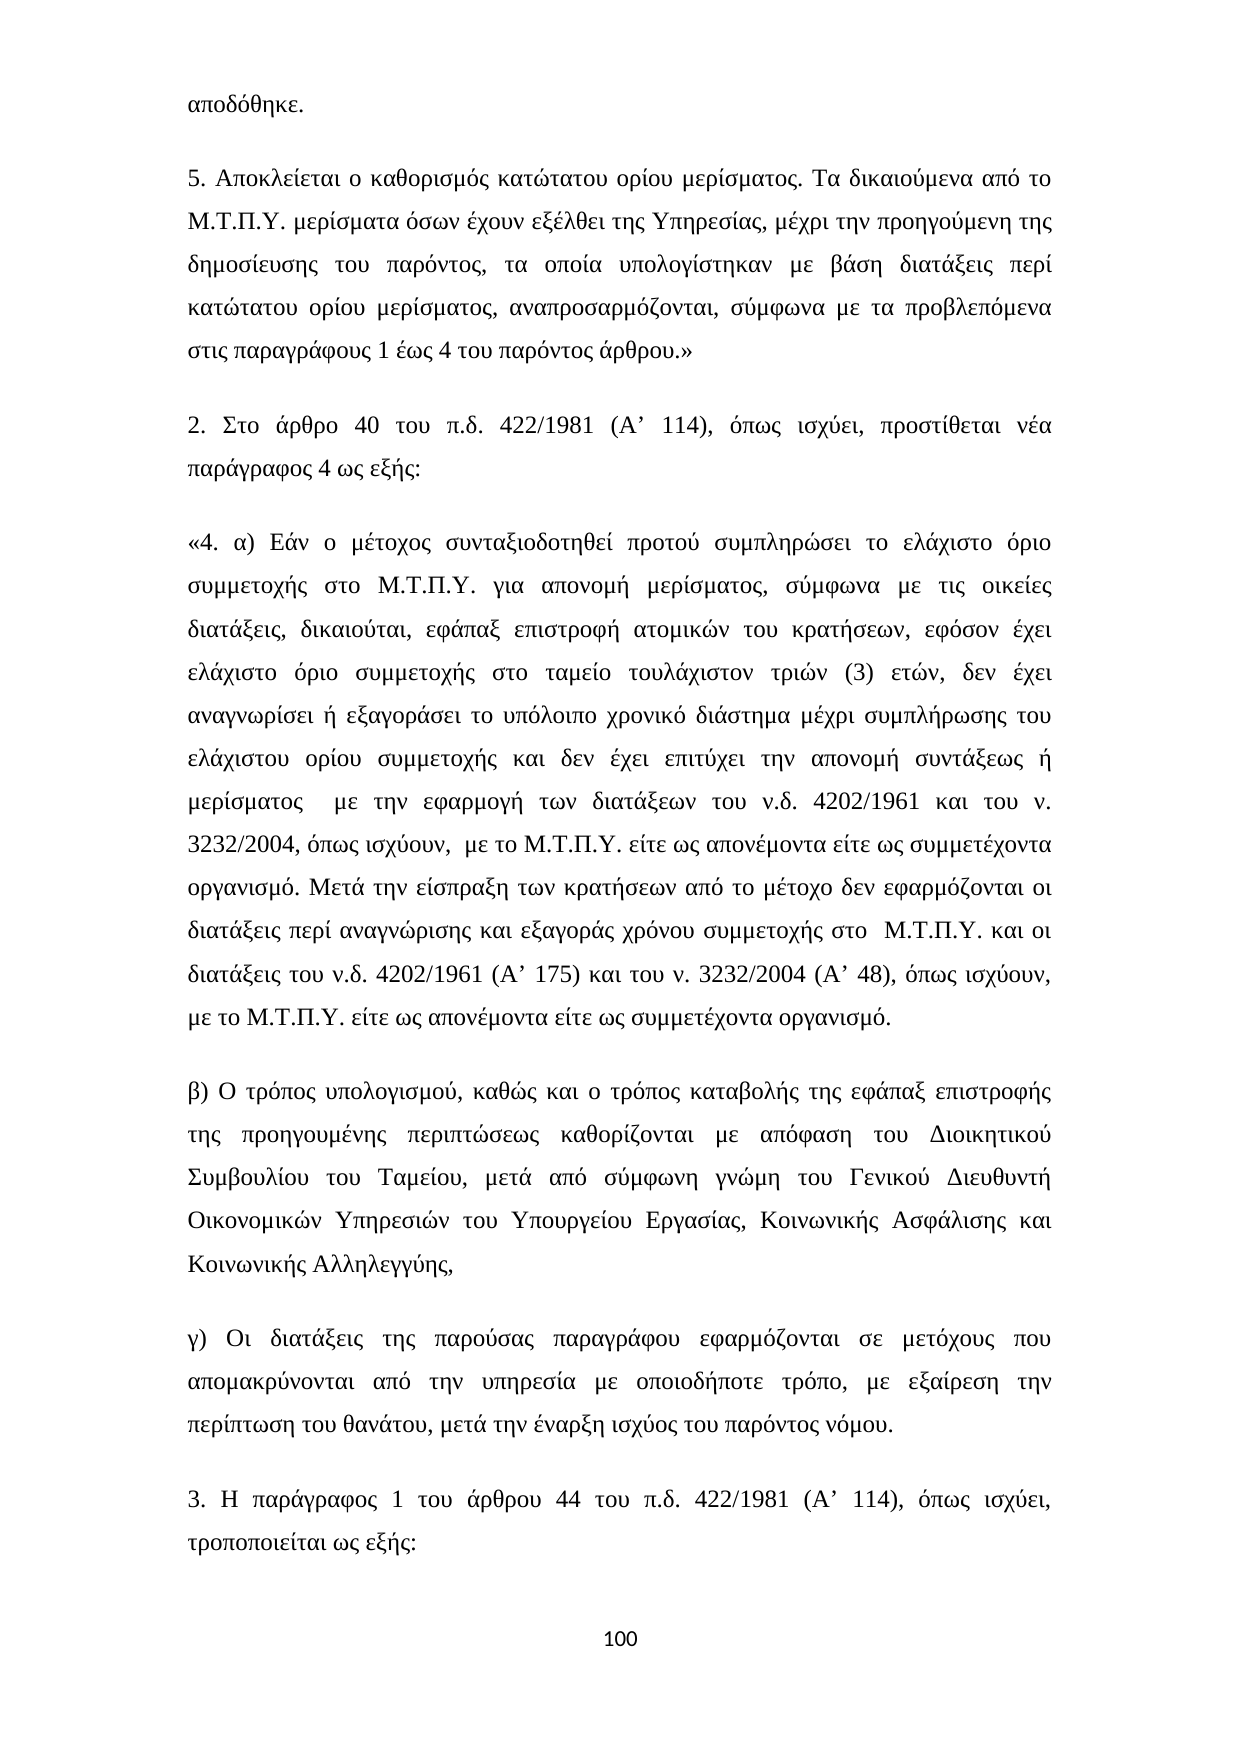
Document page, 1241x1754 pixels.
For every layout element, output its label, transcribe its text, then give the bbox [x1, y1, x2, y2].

text 5. Αποκλείεται ο καθορισμός κατώτατου ορίου μερίσματος. Τα δικαιούμενα από το Μ.Τ.Π.Υ. μερίσματα όσων έχουν εξέλθει της Υπηρεσίας, μέχρι την προηγούμενη της δημοσίευσης του παρόντος, τα οποία υπολογίστηκαν με βάση διατάξεις περί κατώτατου ορίου μερίσματος, αναπροσαρμόζονται, σύμφωνα με τα προβλεπόμενα στις παραγράφους 1 έως 4 του παρόντος άρθρου.» [187, 163, 1053, 364]
text 2. Στο άρθρο 40 του π.δ. 422/1981 (Α’ 114), όπως ισχύει, προστίθεται νέα παράγραφος 4 ως εξής: [187, 410, 1053, 482]
text 3. Η παράγραφος 1 του άρθρου 44 του π.δ. 422/1981 (Α’ 114), όπως ισχύει, τροποποιείται ως εξής: [187, 1484, 1053, 1556]
text γ) Οι διατάξεις της παρούσας παραγράφου εφαρμόζονται σε μετόχους που απομακρύνονται από την υπηρεσία με οποιoδήποτε τρόπο, με εξαίρεση την περίπτωση του θανάτου, μετά την έναρξη ισχύος του παρόντος νόμου. [187, 1323, 1053, 1438]
text β) Ο τρόπος υπολογισμού, καθώς και ο τρόπος καταβολής της εφάπαξ επιστροφής της προηγουμένης περιπτώσεως καθορίζονται με απόφαση του Διοικητικού Συμβουλίου του Ταμείου, μετά από σύμφωνη γνώμη του Γενικού Διευθυντή Οικονομικών Υπηρεσιών του Υπουργείου Εργασίας, Κοινωνικής Ασφάλισης και Κοινωνικής Αλληλεγγύης, [187, 1076, 1053, 1277]
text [187, 89, 1053, 117]
text «4. α) Εάν ο μέτοχος συνταξιοδοτηθεί προτού συμπληρώσει το ελάχιστο όριο συμμετοχής στο Μ.Τ.Π.Υ. για απονομή μερίσματος, σύμφωνα με τις οικείες διατάξεις, δικαιούται, εφάπαξ επιστροφή ατομικών του κρατήσεων, εφόσον έχει ελάχιστο όριο συμμετοχής στο ταμείο τουλάχιστον τριών (3) ετών, δεν έχει αναγνωρίσει ή εξαγοράσει το υπόλοιπο χρονικό διάστημα μέχρι συμπλήρωσης του ελάχιστου ορίου συμμετοχής και δεν έχει επιτύχει την απονομή συντάξεως ή μερίσματος με την εφαρμογή των διατάξεων του ν.δ. 4202/1961 και του ν. 3232/2004, όπως ισχύουν, με το Μ.Τ.Π.Υ. είτε ως απονέμοντα είτε ως συμμετέχοντα οργανισμό. Μετά την είσπραξη των κρατήσεων από το μέτοχο δεν εφαρμόζονται οι διατάξεις περί αναγνώρισης και εξαγοράς χρόνου συμμετοχής στο Μ.Τ.Π.Υ. και οι διατάξεις του ν.δ. 4202/1961 (Α’ 175) και του ν. 3232/2004 (Α’ 48), όπως ισχύουν, με το Μ.Τ.Π.Υ. είτε ως απονέμοντα είτε ως συμμετέχοντα οργανισμό. [187, 527, 1053, 1031]
